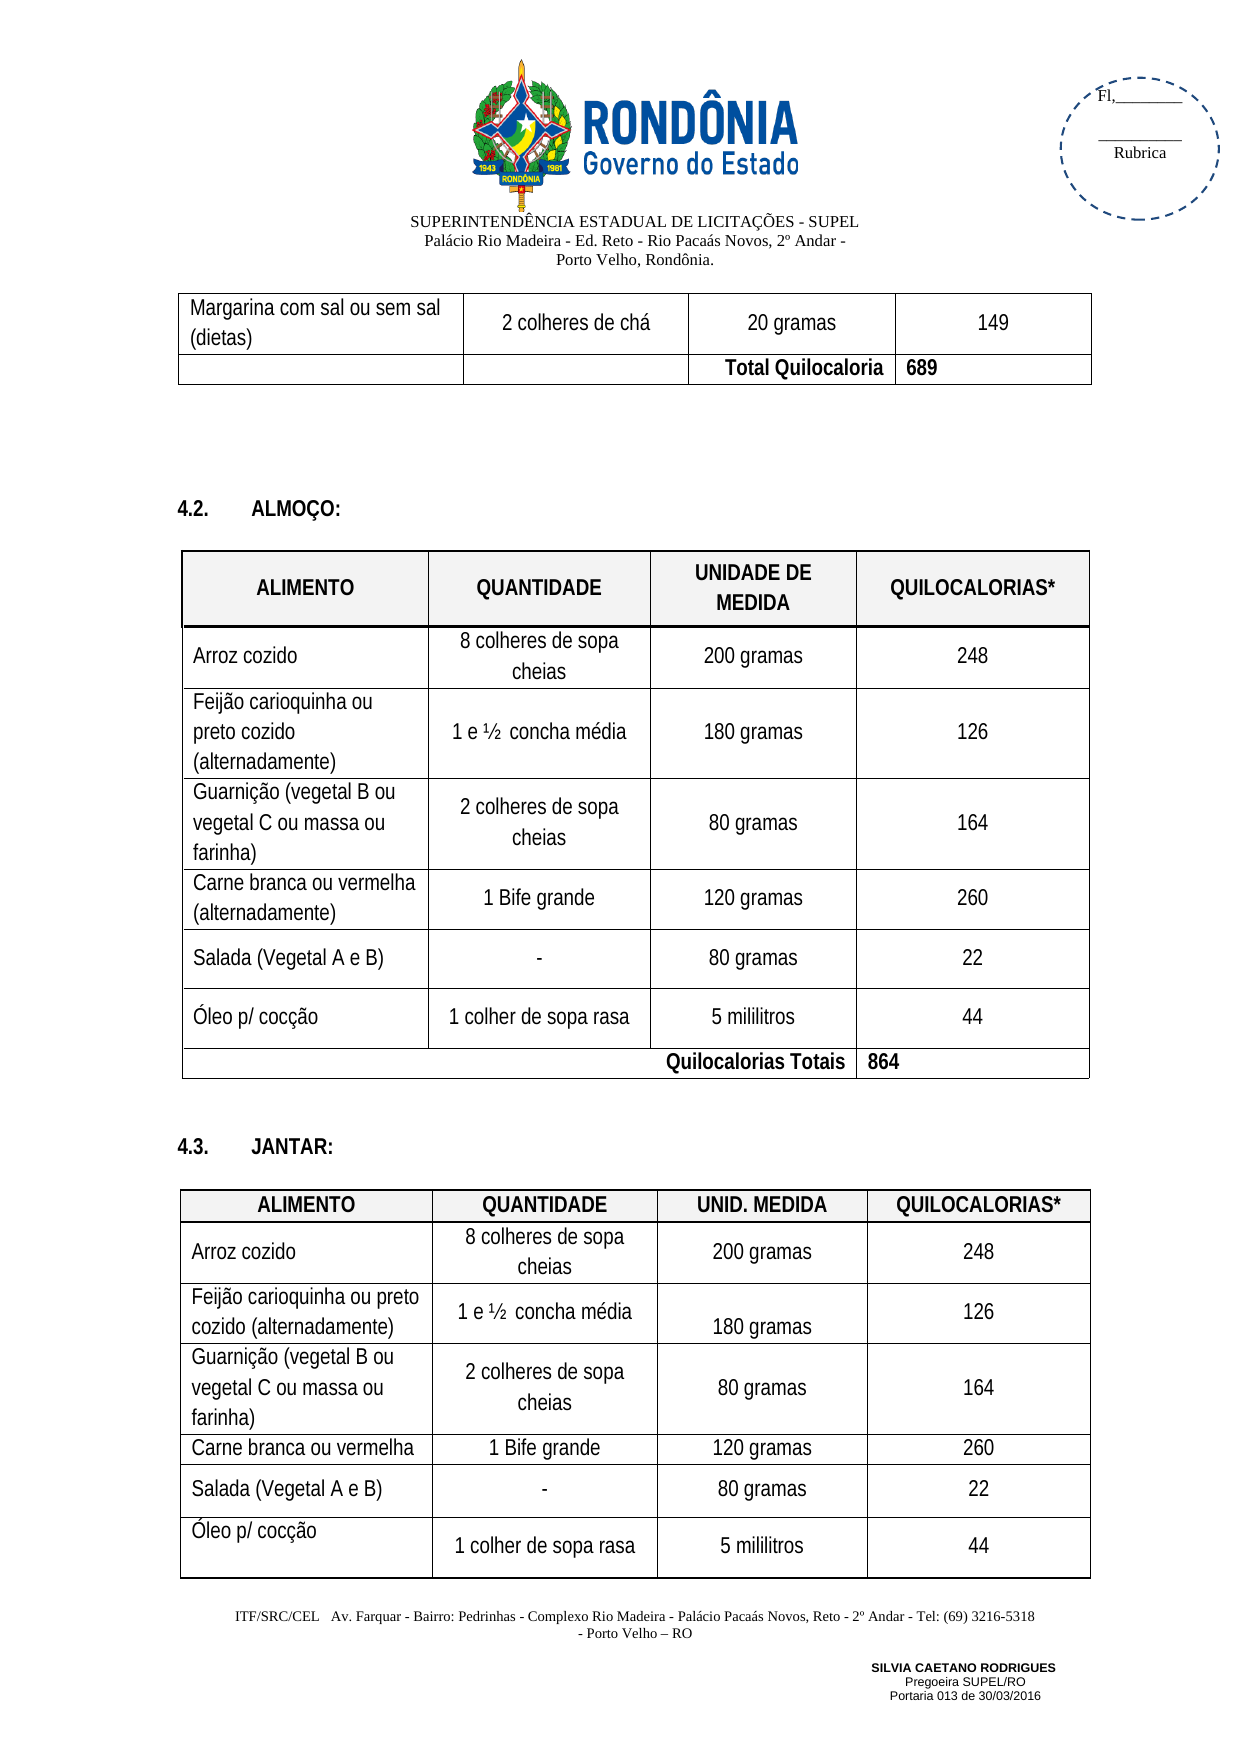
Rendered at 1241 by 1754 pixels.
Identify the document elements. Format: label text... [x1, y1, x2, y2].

table_cell 164 [857, 779, 1089, 868]
table_cell 248 [857, 628, 1089, 687]
table_cell Total Quilocaloria [689, 355, 895, 384]
table_cell 1 colher de sopa rasa [429, 989, 650, 1048]
table_cell 149 [896, 294, 1091, 353]
table_cell 8 colheres de sopa cheias [429, 628, 650, 687]
table_cell 5 mililitros [651, 989, 856, 1048]
table_cell 22 [857, 930, 1089, 988]
table_cell 2 colheres de sopa cheias [429, 779, 650, 868]
table_cell 2 colheres de sopa cheias [433, 1344, 657, 1433]
table_cell 689 [896, 355, 1091, 384]
table_cell 864 [857, 1049, 1089, 1078]
table_cell 80 gramas [658, 1465, 867, 1517]
table_cell 200 gramas [658, 1223, 867, 1283]
table_header QUANTIDADE [429, 552, 650, 625]
table_cell 260 [857, 870, 1089, 929]
table_cell 200 gramas [651, 628, 856, 687]
table_cell 180 gramas [651, 689, 856, 778]
table_cell 80 gramas [651, 779, 856, 868]
table_cell Arroz cozido [183, 626, 428, 687]
table_cell 2 colheres de chá [464, 294, 688, 353]
table_header ALIMENTO [183, 552, 428, 625]
table_cell 1 e ½ concha média [433, 1284, 657, 1343]
table_cell 248 [868, 1223, 1090, 1283]
table_cell Salada (Vegetal A e B) [183, 930, 428, 988]
table_cell 120 gramas [651, 870, 856, 929]
table_cell 126 [868, 1284, 1090, 1343]
picture [471, 59, 798, 212]
table_cell 22 [868, 1465, 1090, 1517]
table_cell 1 colher de sopa rasa [433, 1518, 657, 1577]
table_header QUANTIDADE [433, 1191, 657, 1221]
table_cell 20 gramas [689, 294, 895, 353]
table_cell - [433, 1465, 657, 1517]
table_cell Salada (Vegetal A e B) [181, 1465, 432, 1517]
table_header ALIMENTO [181, 1191, 432, 1221]
table_cell Carne branca ou vermelha (alternadamente) [183, 870, 428, 929]
table_cell 80 gramas [658, 1344, 867, 1433]
table_cell 8 colheres de sopa cheias [433, 1223, 657, 1283]
table_cell Carne branca ou vermelha [181, 1435, 432, 1464]
table_header QUILOCALORIAS* [857, 552, 1089, 625]
table_header QUILOCALORIAS* [868, 1191, 1090, 1221]
table_cell Feijão carioquinha ou preto cozido (alternadamente) [181, 1284, 432, 1343]
table_cell 260 [868, 1435, 1090, 1464]
table_cell Guarnição (vegetal B ou vegetal C ou massa ou farinha) [183, 779, 428, 868]
list JANTAR: [177, 1133, 1093, 1160]
table_cell 126 [857, 689, 1089, 778]
table_cell Feijão carioquinha ou preto cozido (alternadamente) [183, 689, 428, 778]
table_cell 44 [857, 989, 1089, 1048]
table_cell 164 [868, 1344, 1090, 1433]
table_cell Quilocalorias Totais [183, 1049, 856, 1078]
table_cell Guarnição (vegetal B ou vegetal C ou massa ou farinha) [181, 1344, 432, 1433]
table_cell 120 gramas [658, 1435, 867, 1464]
table_cell [464, 355, 688, 384]
list ALMOÇO: [177, 494, 1093, 521]
table_cell 180 gramas [658, 1284, 867, 1343]
table_cell Arroz cozido [181, 1223, 432, 1283]
table_cell 1 Bife grande [433, 1435, 657, 1464]
table_cell 80 gramas [651, 930, 856, 988]
table_cell Óleo p/ cocção [181, 1518, 432, 1577]
table_cell Óleo p/ cocção [183, 989, 428, 1048]
table_cell 5 mililitros [658, 1518, 867, 1577]
table_header UNID. MEDIDA [658, 1191, 867, 1221]
table_cell Margarina com sal ou sem sal (dietas) [179, 294, 463, 353]
table_cell 44 [868, 1518, 1090, 1577]
table_cell 1 Bife grande [429, 870, 650, 929]
table_header UNIDADE DE MEDIDA [651, 552, 856, 625]
table_cell [179, 355, 463, 384]
table_cell 1 e ½ concha média [429, 689, 650, 778]
table_cell - [429, 930, 650, 988]
